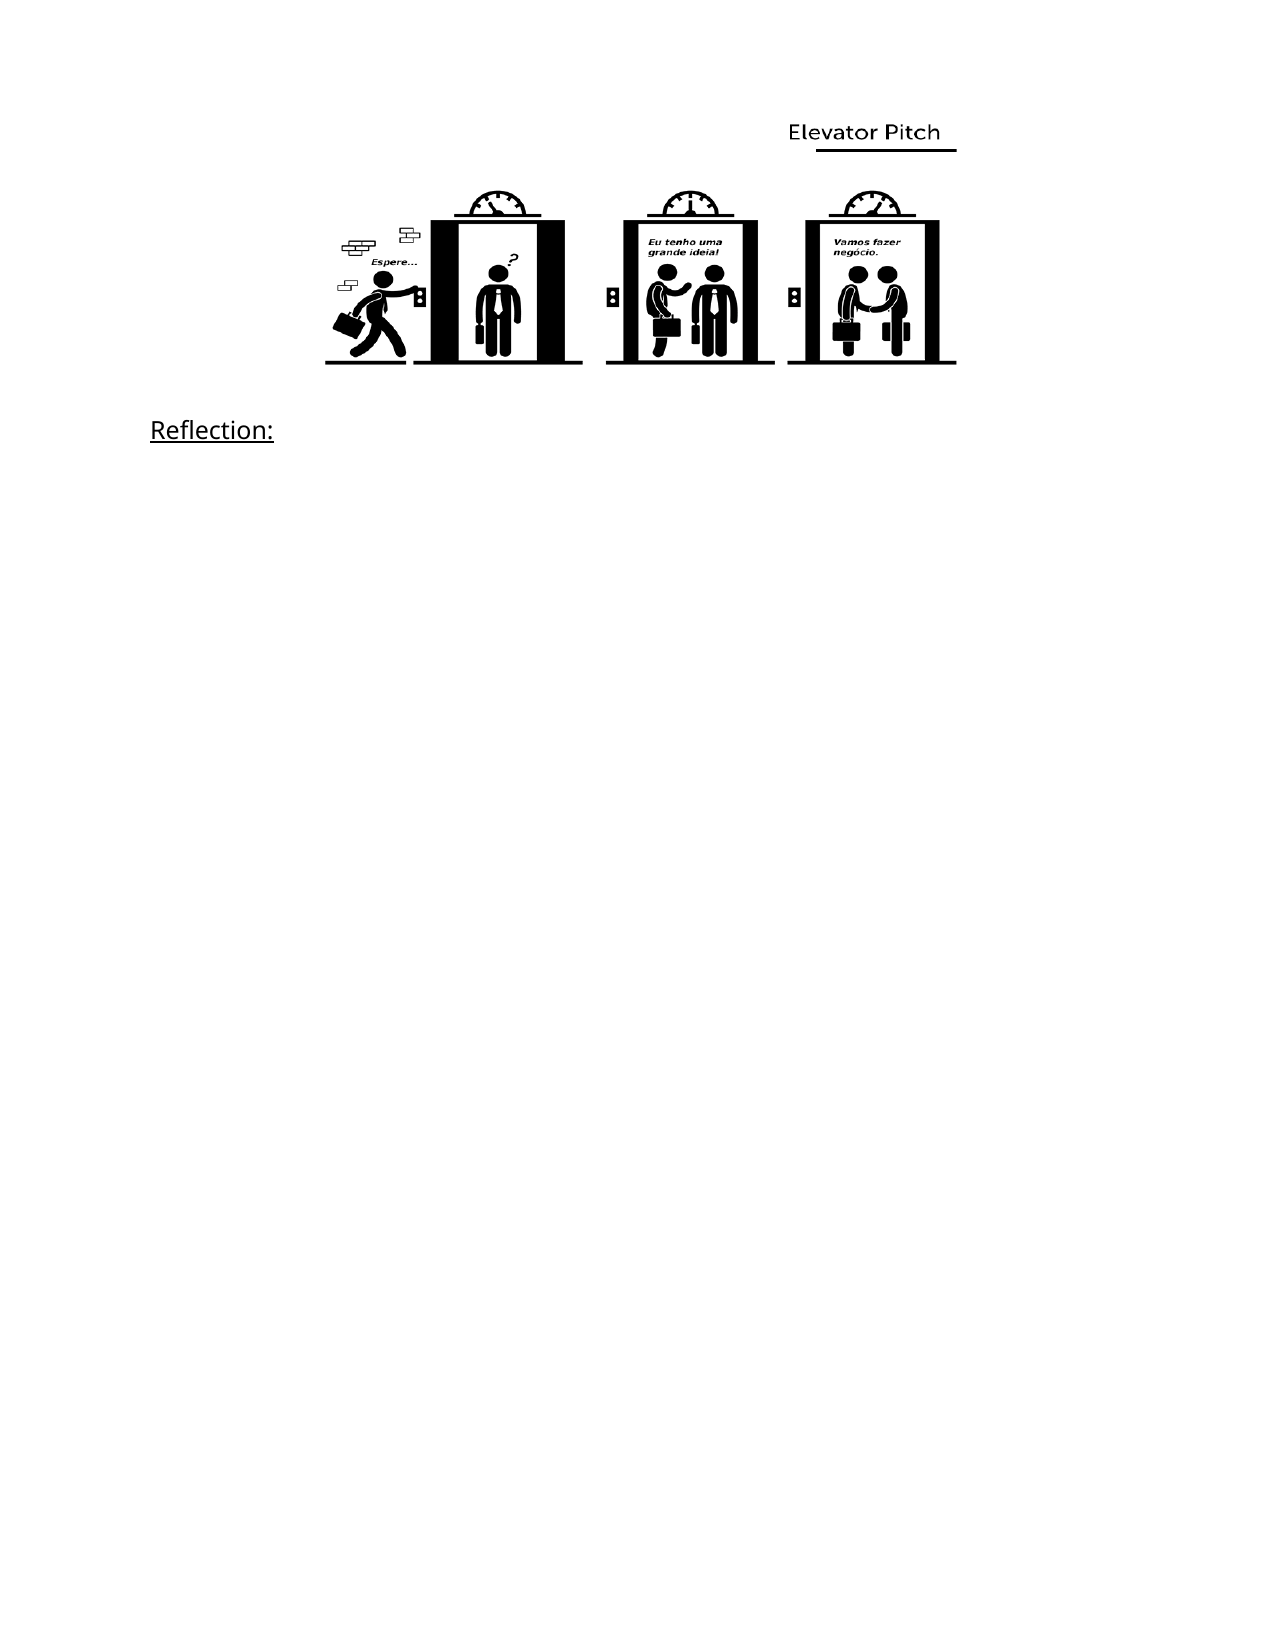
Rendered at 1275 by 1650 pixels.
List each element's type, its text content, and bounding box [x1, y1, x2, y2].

picture [318, 103, 957, 385]
text Reflection: [150, 412, 1125, 446]
